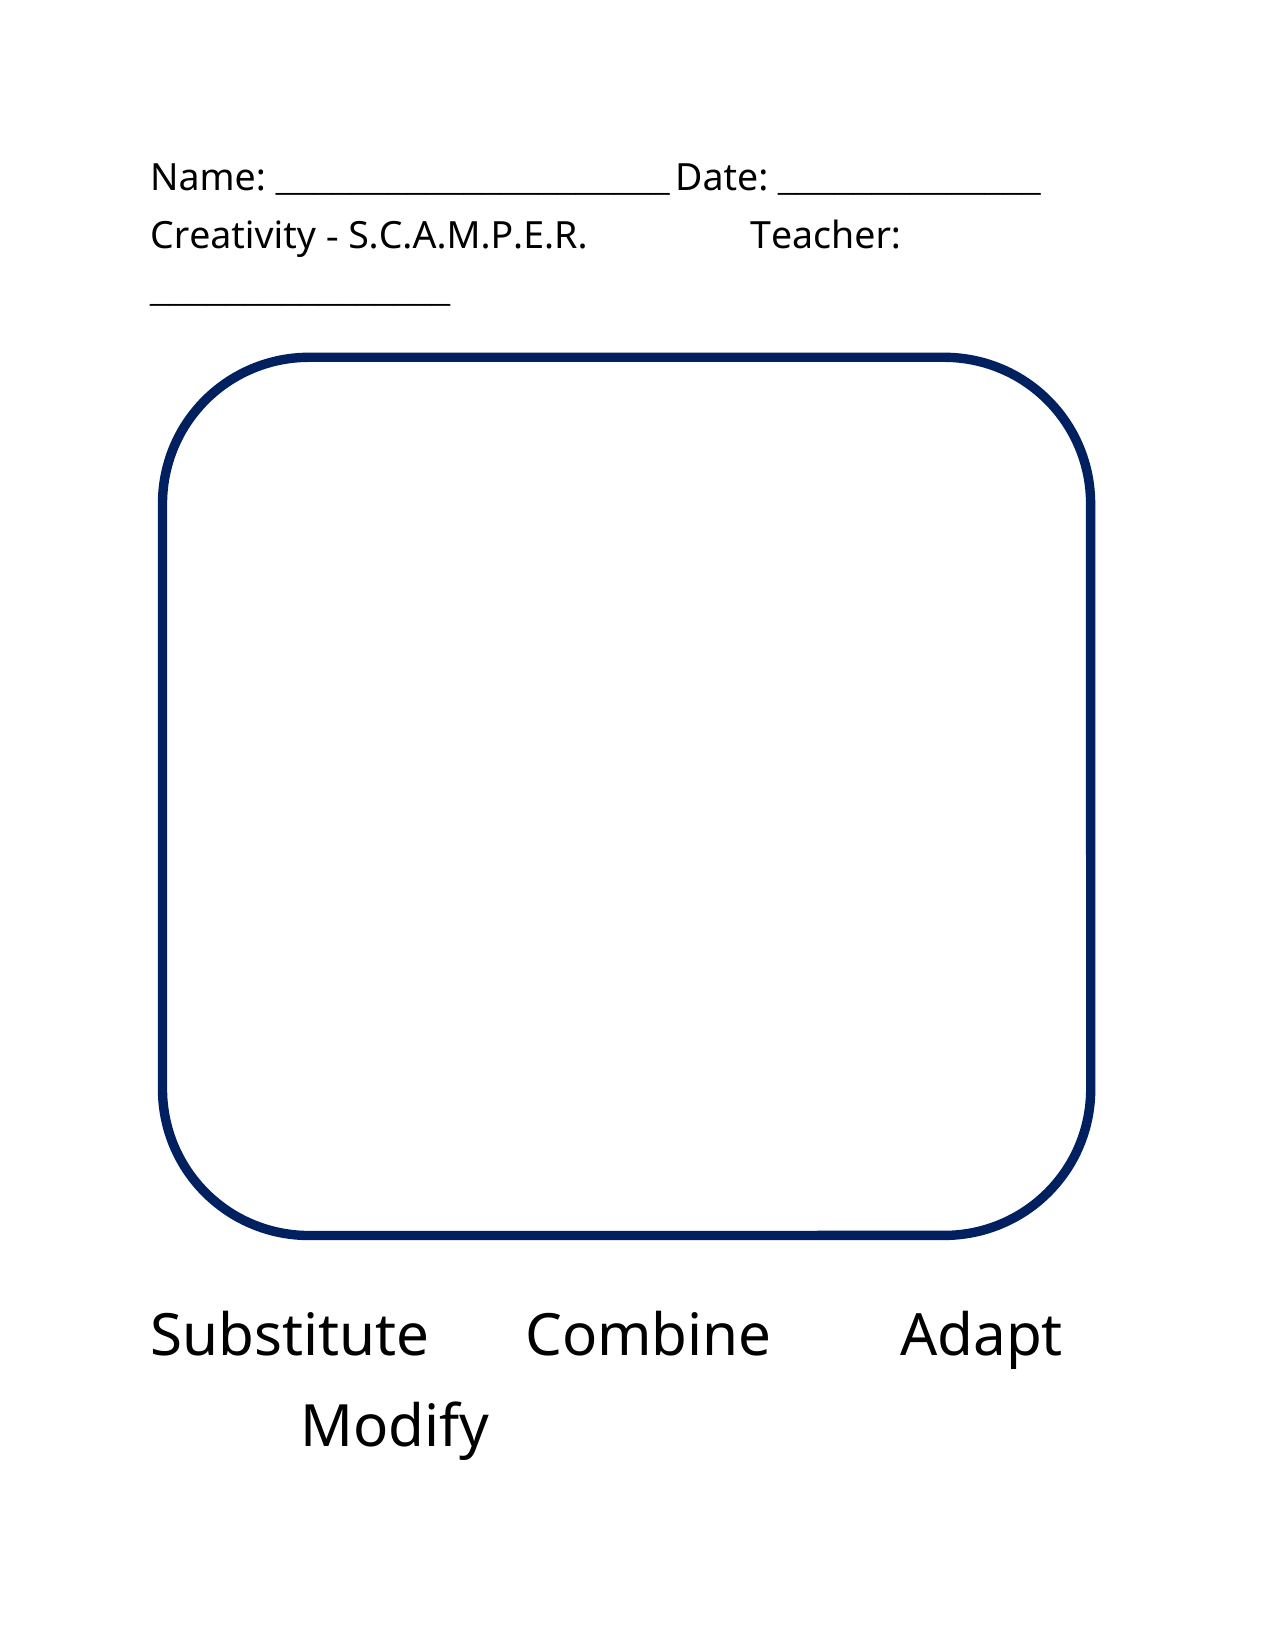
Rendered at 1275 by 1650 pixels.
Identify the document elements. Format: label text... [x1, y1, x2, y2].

text Name: _____________________ Date: ______________ Creativity - S.C.A.M.P.E.R. Teacher: ________________ [150, 150, 1125, 309]
text Substitute Combine Adapt Modify [150, 1293, 1125, 1463]
